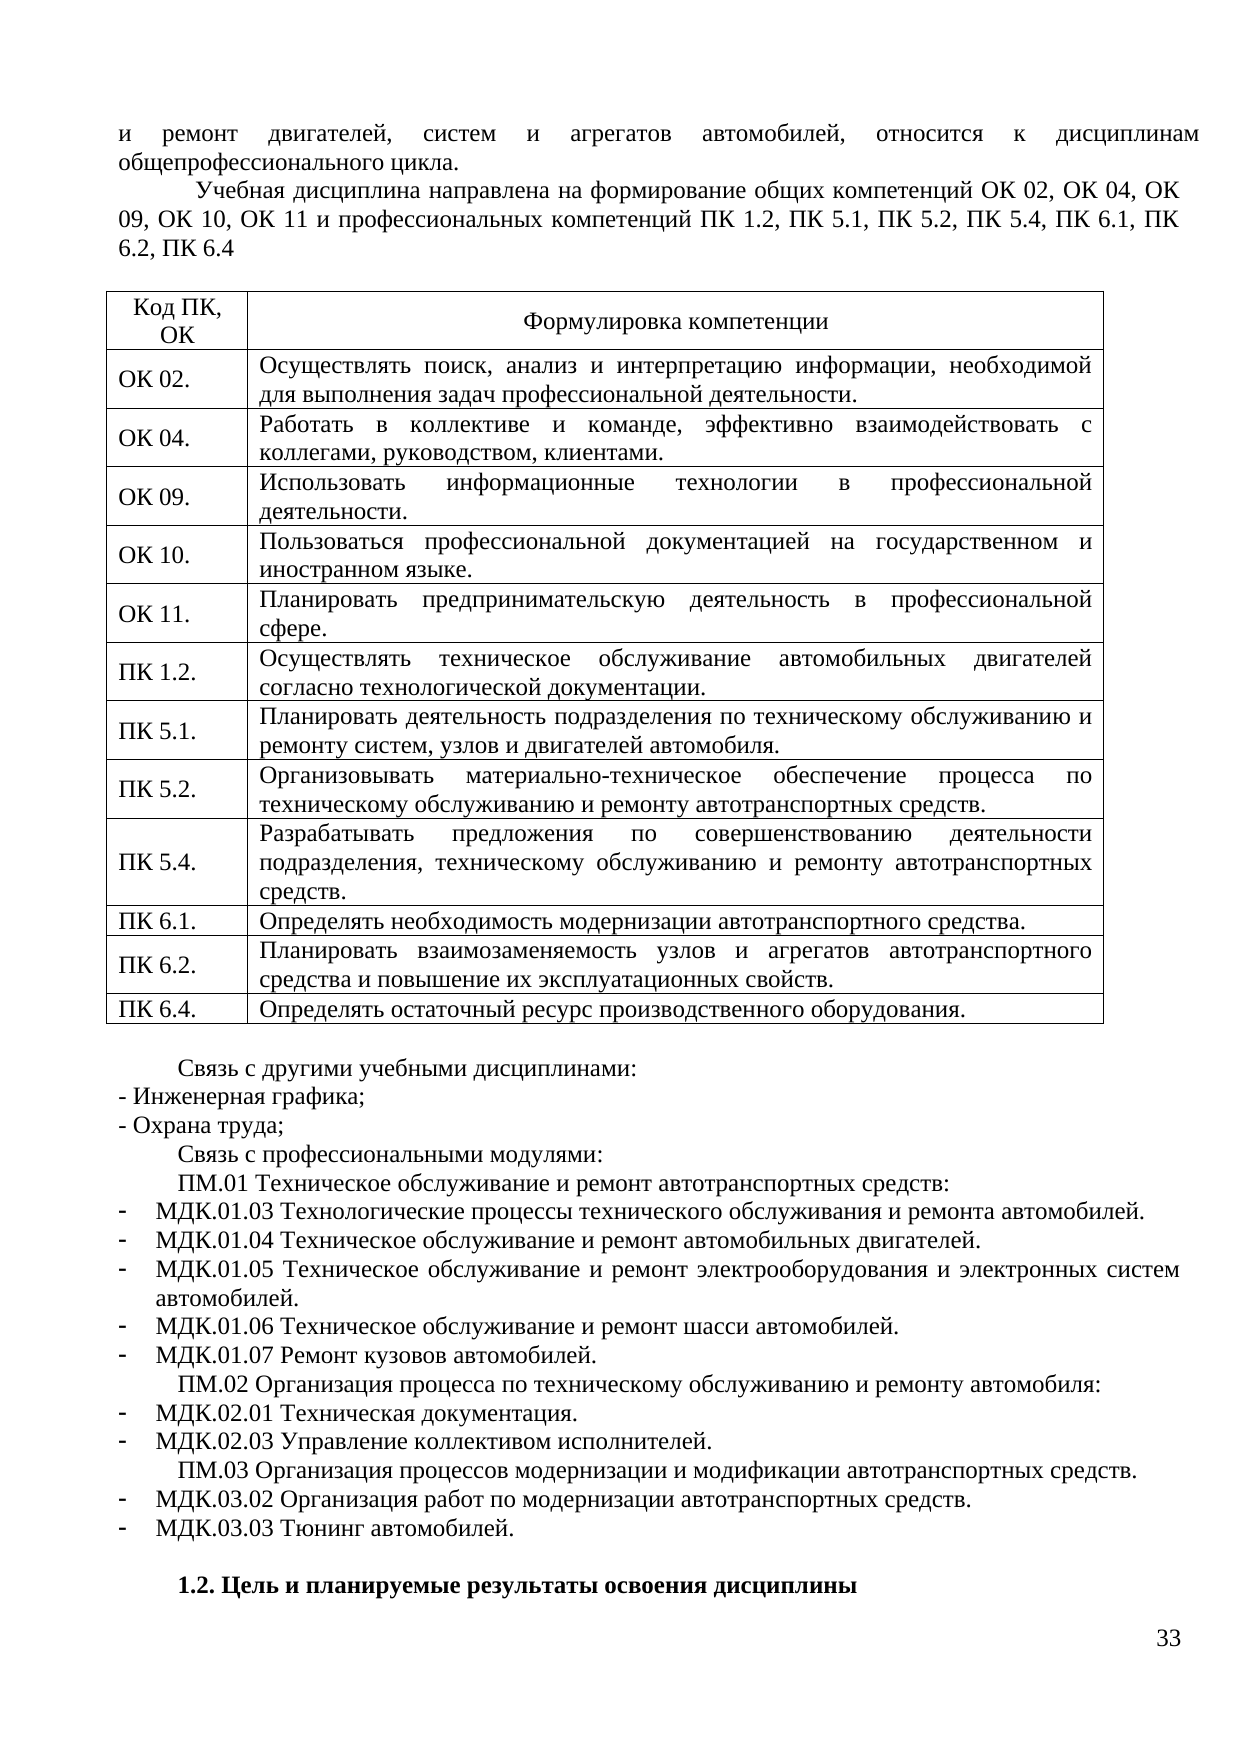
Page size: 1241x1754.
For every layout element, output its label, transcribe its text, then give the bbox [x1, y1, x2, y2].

table_cell Использовать информационные технологии в профессиональной деятельности. [248, 467, 1103, 525]
text Связь с профессиональными модулями: [118, 1139, 1181, 1168]
table_cell Разрабатывать предложения по совершенствованию деятельности подразделения, техническому обслуживанию и ремонту автотранспортных средств. [248, 819, 1103, 905]
text 1.2. Цель и планируемые результаты освоения дисциплины [118, 1570, 1181, 1599]
table_cell Определять остаточный ресурс производственного оборудования. [248, 994, 1103, 1023]
list МДК.03.02 Организация работ по модернизации автотранспортных средств. [118, 1484, 1181, 1513]
table_cell ОК 10. [107, 526, 247, 583]
table_header Код ПК, ОК [107, 292, 247, 349]
text ПМ.03 Организация процессов модернизации и модификации автотранспортных средств. [118, 1455, 1181, 1484]
table_cell Пользоваться профессиональной документацией на государственном и иностранном языке. [248, 526, 1103, 583]
table_cell Определять необходимость модернизации автотранспортного средства. [248, 906, 1103, 934]
list МДК.03.03 Тюнинг автомобилей. [118, 1513, 1181, 1541]
table_cell ПК 6.4. [107, 994, 247, 1023]
list МДК.01.03 Технологические процессы технического обслуживания и ремонта автомобилей. [118, 1196, 1181, 1225]
table_cell Организовывать материально-техническое обеспечение процесса по техническому обслуживанию и ремонту автотранспортных средств. [248, 760, 1103, 817]
table_cell ПК 6.2. [107, 936, 247, 993]
list МДК.01.06 Техническое обслуживание и ремонт шасси автомобилей. [118, 1311, 1181, 1340]
text Связь с другими учебными дисциплинами: [118, 1053, 1181, 1081]
list МДК.02.03 Управление коллективом исполнителей. [118, 1426, 1181, 1455]
table_cell Осуществлять техническое обслуживание автомобильных двигателей согласно технологической документации. [248, 643, 1103, 700]
table_cell ПК 5.2. [107, 760, 247, 817]
table_cell Планировать деятельность подразделения по техническому обслуживанию и ремонту систем, узлов и двигателей автомобиля. [248, 701, 1103, 759]
table_cell ПК 5.1. [107, 701, 247, 759]
table_cell Осуществлять поиск, анализ и интерпретацию информации, необходимой для выполнения задач профессиональной деятельности. [248, 350, 1103, 408]
table_cell Планировать взаимозаменяемость узлов и агрегатов автотранспортного средства и повышение их эксплуатационных свойств. [248, 936, 1103, 993]
table_cell ПК 1.2. [107, 643, 247, 700]
text ПМ.02 Организация процесса по техническому обслуживанию и ремонту автомобиля: [118, 1369, 1181, 1398]
table_cell Планировать предпринимательскую деятельность в профессиональной сфере. [248, 584, 1103, 642]
list МДК.01.05 Техническое обслуживание и ремонт электрооборудования и электронных систем автомобилей. [118, 1254, 1181, 1311]
table_cell ОК 09. [107, 467, 247, 525]
table_cell ОК 02. [107, 350, 247, 408]
table_cell ПК 5.4. [107, 819, 247, 905]
text ПМ.01 Техническое обслуживание и ремонт автотранспортных средств: [118, 1168, 1181, 1196]
list МДК.01.04 Техническое обслуживание и ремонт автомобильных двигателей. [118, 1225, 1181, 1254]
table_header Формулировка компетенции [248, 292, 1103, 349]
table_cell ОК 04. [107, 409, 247, 466]
table_cell Работать в коллективе и команде, эффективно взаимодействовать с коллегами, руководством, клиентами. [248, 409, 1103, 466]
text Учебная дисциплина направлена на формирование общих компетенций ОК 02, ОК 04, ОК 09, ОК 10, ОК 11 и профессиональных компетенций ПК 1.2, ПК 5.1, ПК 5.2, ПК 5.4, ПК 6.1, ПК 6.2, ПК 6.4 [118, 176, 1181, 262]
text - Охрана труда; [118, 1110, 1181, 1139]
table_cell ПК 6.1. [107, 906, 247, 934]
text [118, 118, 1200, 176]
list МДК.01.07 Ремонт кузовов автомобилей. [118, 1340, 1181, 1369]
list МДК.02.01 Техническая документация. [118, 1398, 1181, 1426]
table_cell ОК 11. [107, 584, 247, 642]
text - Инженерная графика; [118, 1081, 1181, 1110]
